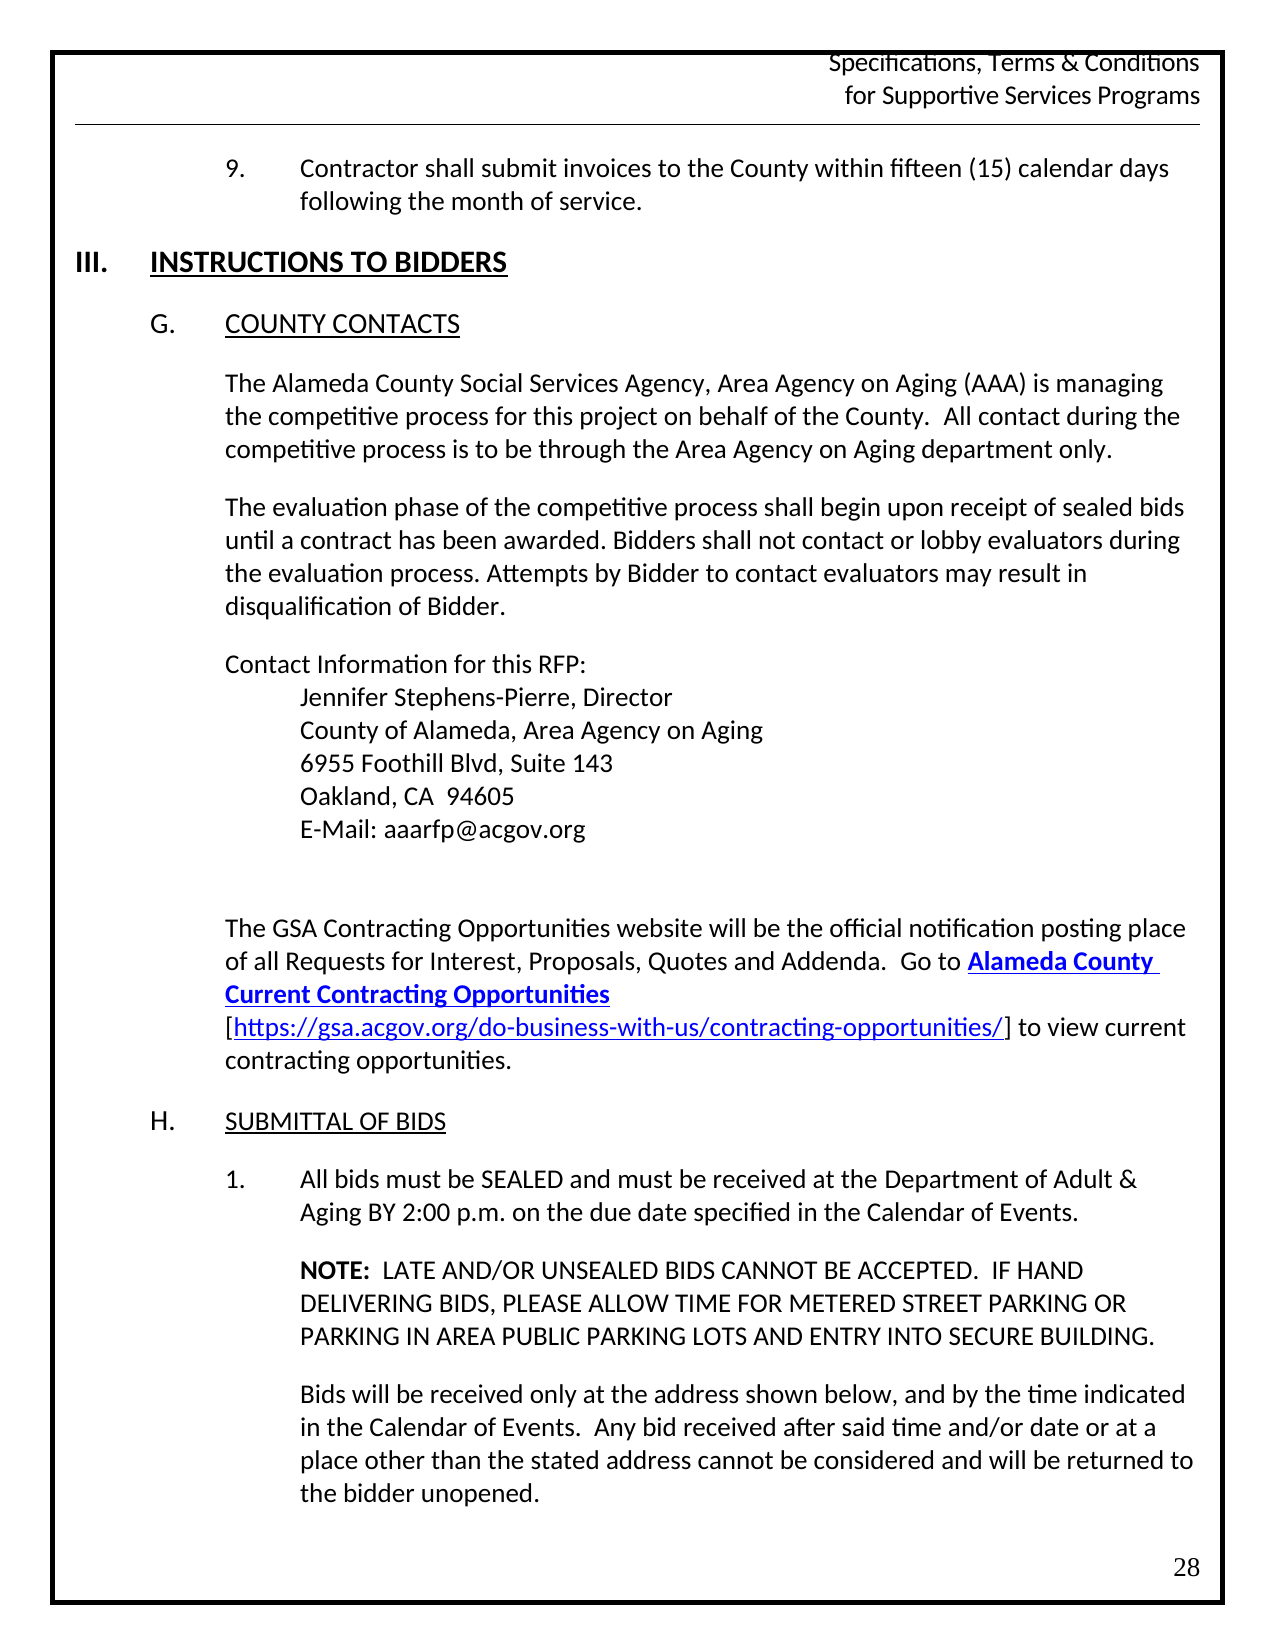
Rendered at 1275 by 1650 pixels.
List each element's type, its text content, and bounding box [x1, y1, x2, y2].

text The GSA Contracting Opportunities website will be the official notification posting place of all Requests for Interest, Proposals, Quotes and Addenda. Go to Alameda County Current Contracting Opportunities [https://gsa.acgov.org/do-business-with-us/contracting-opportunities/] to view current contracting opportunities. [225, 911, 1200, 1077]
text Jennifer Stephens-Pierre, Director [300, 680, 1200, 713]
text County of Alameda, Area Agency on Aging [300, 713, 1200, 746]
subtitle COUNTY CONTACTS [150, 306, 1200, 341]
list Contractor shall submit invoices to the County within fifteen (15) calendar days following the month of service. [225, 151, 1200, 217]
text NOTE: LATE AND/OR UNSEALED BIDS CANNOT BE ACCEPTED. IF HAND DELIVERING BIDS, PLEASE ALLOW TIME FOR METERED STREET PARKING OR PARKING IN AREA PUBLIC PARKING LOTS AND ENTRY INTO SECURE BUILDING. [300, 1253, 1200, 1352]
subtitle SUBMITTAL OF BIDS [150, 1102, 1200, 1137]
list All bids must be SEALED and must be received at the Department of Adult & Aging BY 2:00 p.m. on the due date specified in the Calendar of Events. [225, 1162, 1200, 1228]
text Oakland, CA 94605 [300, 779, 1200, 812]
text 6955 Foothill Blvd, Suite 143 [300, 746, 1200, 779]
text The evaluation phase of the competitive process shall begin upon receipt of sealed bids until a contract has been awarded. Bidders shall not contact or lobby evaluators during the evaluation process. Attempts by Bidder to contact evaluators may result in disqualification of Bidder. [225, 490, 1200, 622]
text E-Mail: aaarfp@acgov.org [300, 812, 1200, 845]
text The Alameda County Social Services Agency, Area Agency on Aging (AAA) is managing the competitive process for this project on behalf of the County. All contact during the competitive process is to be through the Area Agency on Aging department only. [225, 366, 1200, 465]
text Bids will be received only at the address shown below, and by the time indicated in the Calendar of Events. Any bid received after said time and/or date or at a place other than the stated address cannot be considered and will be returned to the bidder unopened. [300, 1377, 1200, 1509]
text Contact Information for this RFP: [225, 647, 1200, 680]
subtitle INSTRUCTIONS TO BIDDERS [75, 242, 1200, 281]
